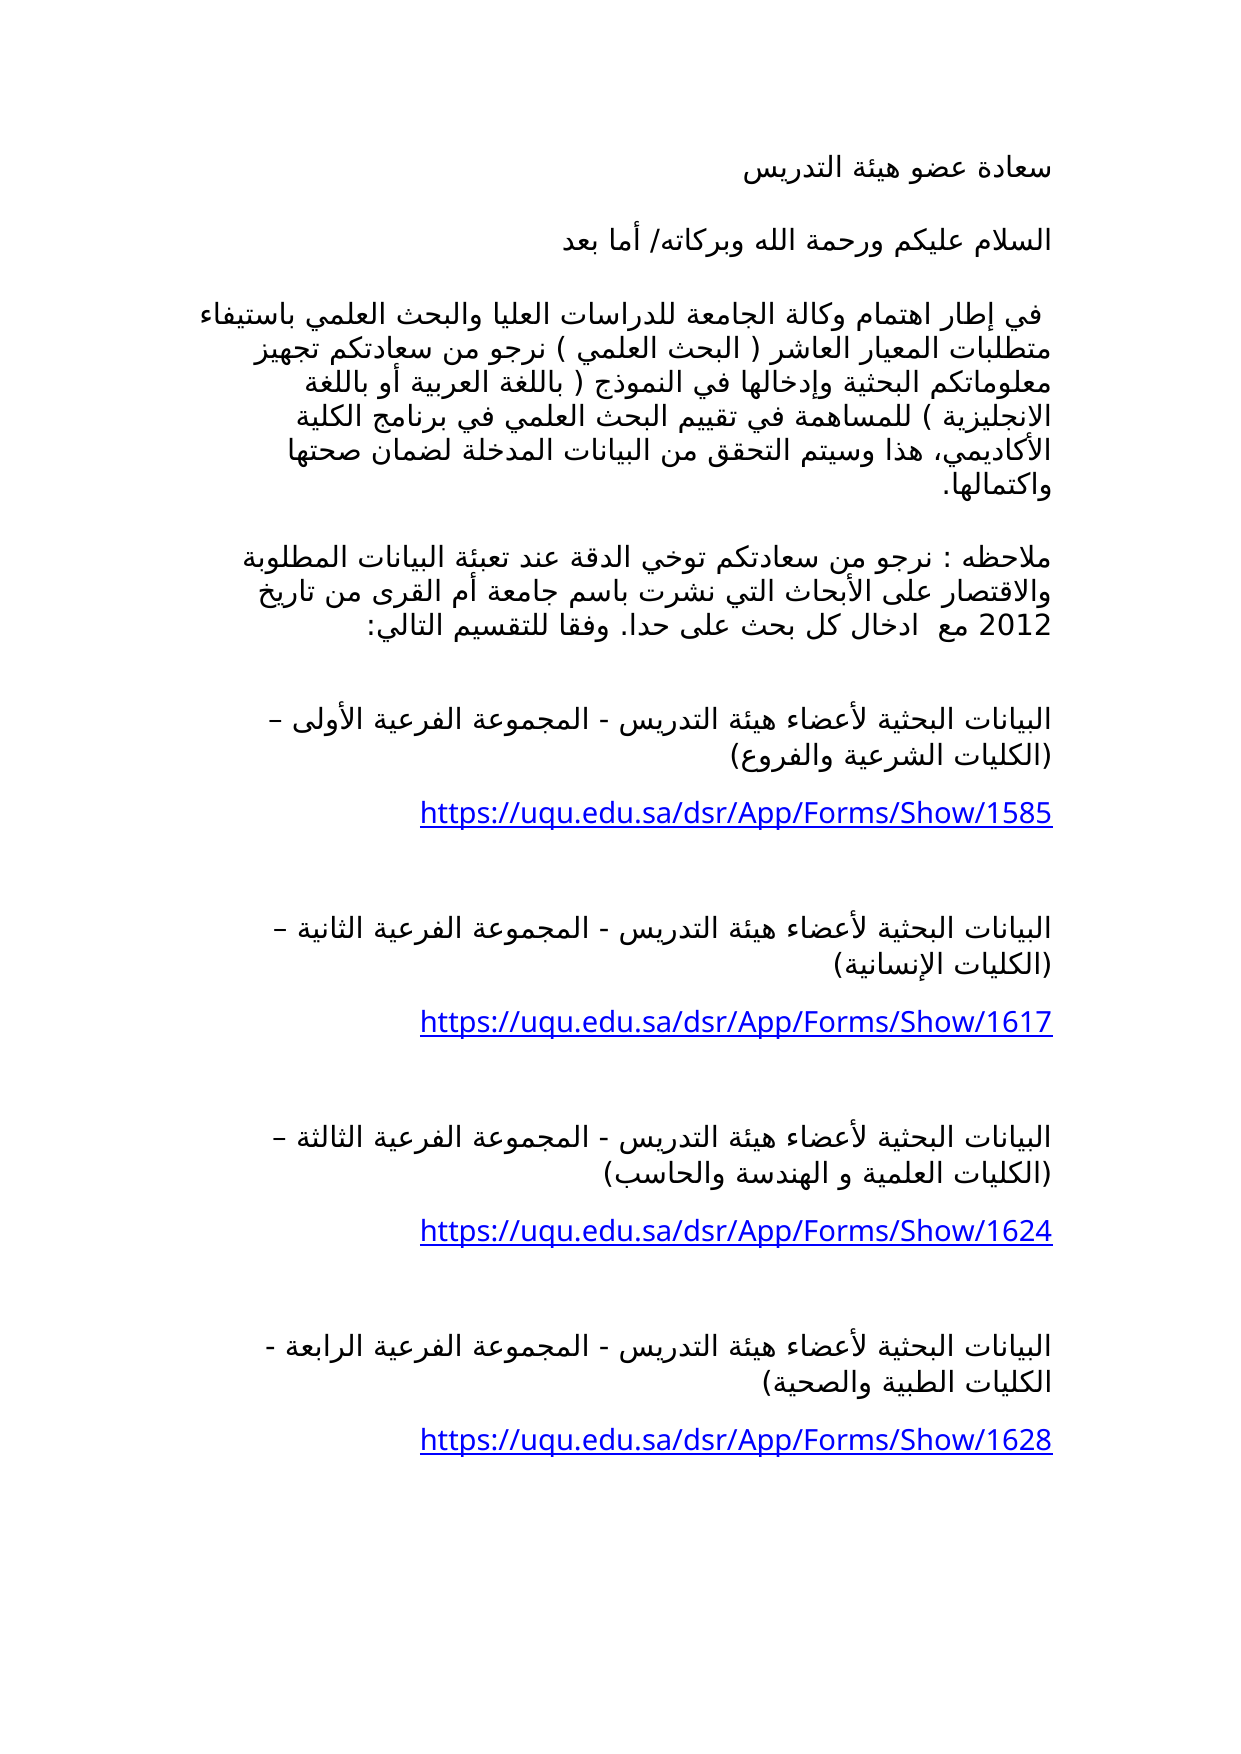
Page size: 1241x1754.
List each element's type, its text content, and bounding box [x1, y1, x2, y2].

text البيانات البحثية لأعضاء هيئة التدريس - المجموعة الفرعية الثانية –(الكليات الإنسانية) [187, 911, 1053, 982]
text البيانات البحثية لأعضاء هيئة التدريس - المجموعة الفرعية الرابعة - الكليات الطبية والصحية) [187, 1329, 1053, 1399]
text البيانات البحثية لأعضاء هيئة التدريس - المجموعة الفرعية الثالثة –(الكليات العلمية و الهندسة والحاسب) [187, 1120, 1053, 1191]
text البيانات البحثية لأعضاء هيئة التدريس - المجموعة الفرعية الأولى –(الكليات الشرعية والفروع) [187, 702, 1053, 773]
text ملاحظه : نرجو من سعادتكم توخي الدقة عند تعبئة البيانات المطلوبة والاقتصار على الأبحاث التي نشرت باسم جامعة أم القرى من تاريخ 2012 مع ادخال كل بحث على حدا. وفقا للتقسيم التالي: [187, 541, 1053, 643]
text https://uqu.edu.sa/dsr/App/Forms/Show/1617 [187, 1001, 1053, 1041]
text في إطار اهتمام وكالة الجامعة للدراسات العليا والبحث العلمي باستيفاء متطلبات المعيار العاشر ( البحث العلمي ) نرجو من سعادتكم تجهيز معلوماتكم البحثية وإدخالها في النموذج ( باللغة العربية أو باللغة الانجليزية ) للمساهمة في تقييم البحث العلمي في برنامج الكلية الأكاديمي، هذا وسيتم التحقق من البيانات المدخلة لضمان صحتها واكتمالها. [187, 297, 1053, 501]
text https://uqu.edu.sa/dsr/App/Forms/Show/1628 [187, 1419, 1053, 1459]
text السلام عليكم ورحمة الله وبركاته/ أما بعد [187, 224, 1053, 258]
text سعادة عضو هيئة التدريس [187, 150, 1053, 184]
text https://uqu.edu.sa/dsr/App/Forms/Show/1624 [187, 1210, 1053, 1250]
text https://uqu.edu.sa/dsr/App/Forms/Show/1585 [187, 792, 1053, 832]
